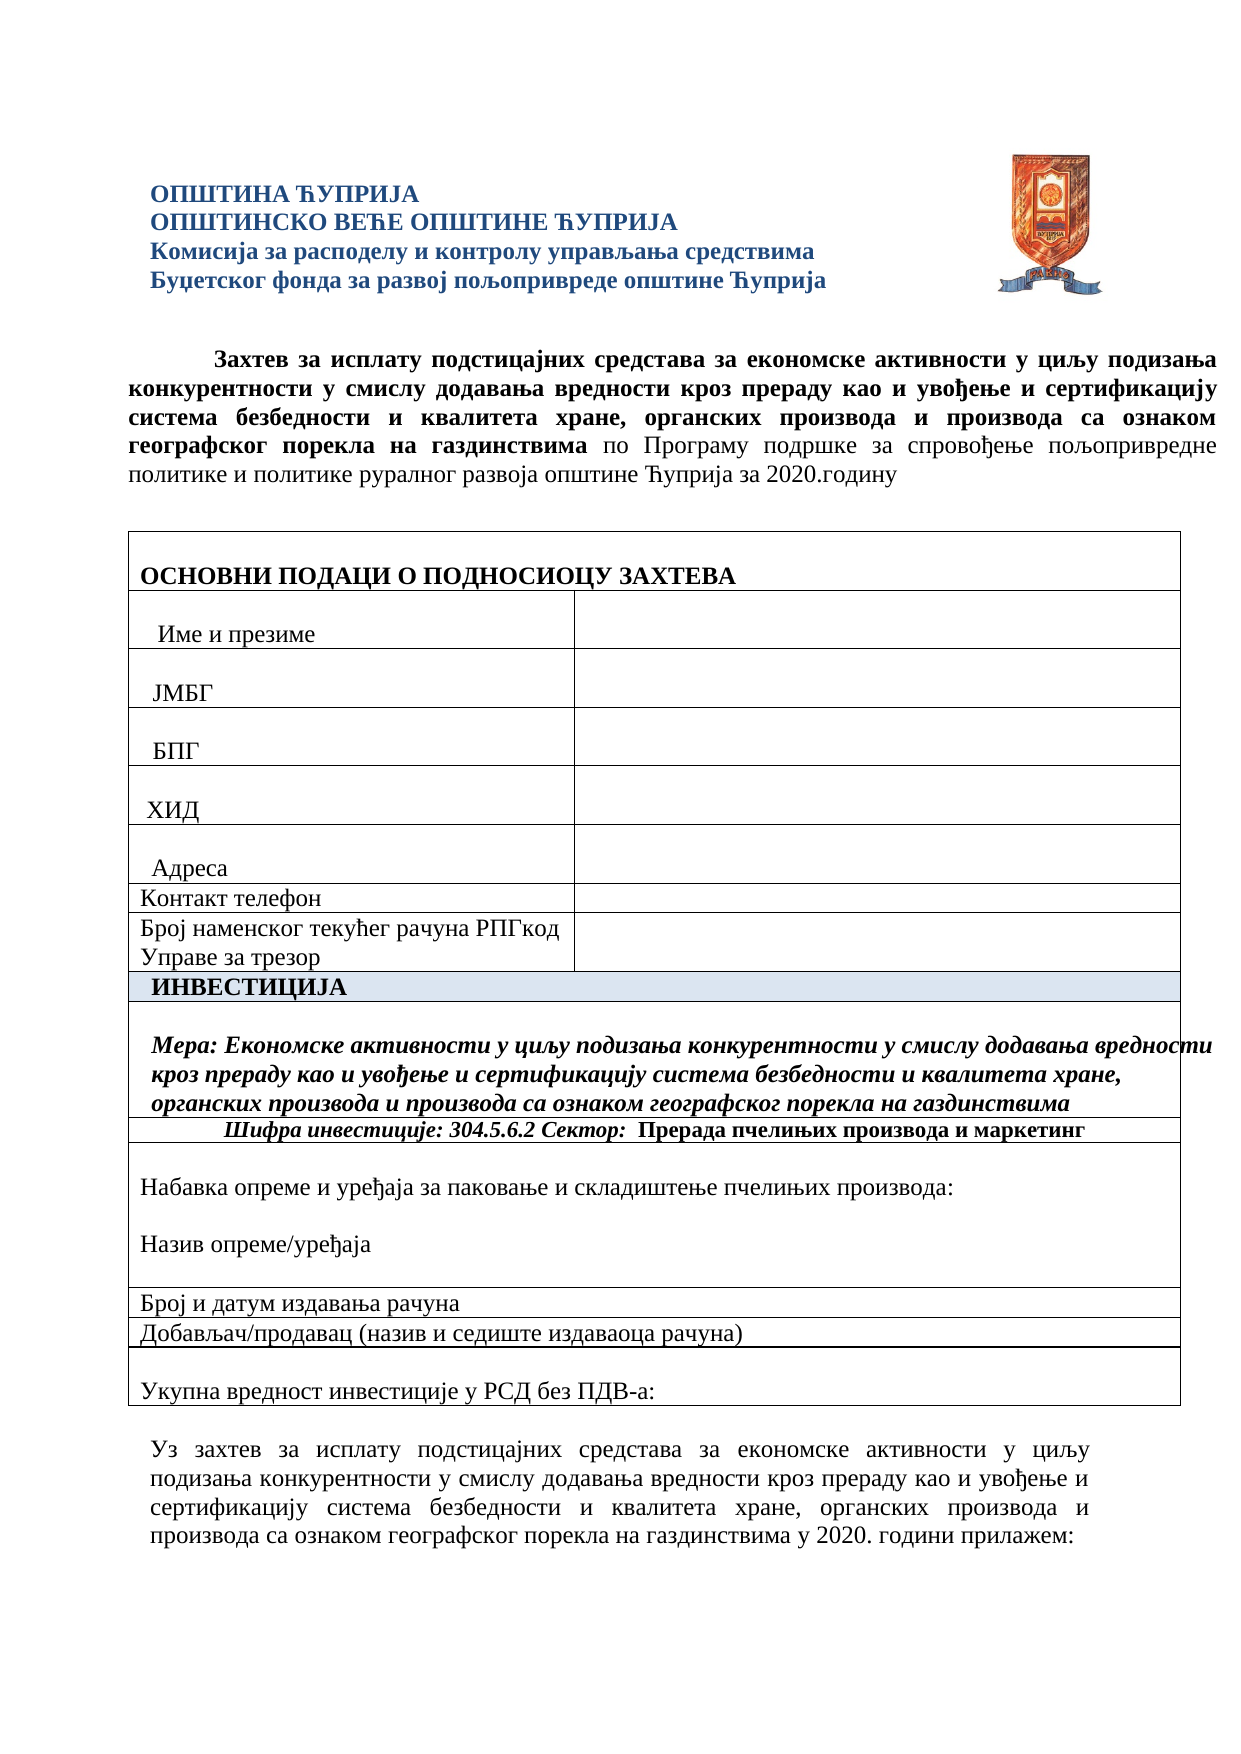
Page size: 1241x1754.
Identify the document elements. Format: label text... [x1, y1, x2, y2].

table_header Захтев за исплату подстицајних средстава за eкономске активности у циљу подизања конкурентности у смислу додавања вредности кроз прераду као и увођење и сертификацију система безбедности и квалитета хране, органских производа и производа са ознаком географског порекла на газдинствима по Програму подршке за спровођење пољопривредне политике и политике руралног развоја општине Ћуприја за 2020.годину [117, 344, 1229, 1406]
text ОПШТИНСКО ВЕЋЕ ОПШТИНЕ ЋУПРИЈА [150, 207, 976, 236]
picture [976, 127, 1114, 314]
text Уз захтев за исплату подстицајних средстава за eкономске активности у циљу подизања конкурентности у смислу додавања вредности кроз прераду као и увођење и сертификацију система безбедности и квалитета хране, органских производа и производа са ознаком географског порекла на газдинствима у 2020. години прилажем: [150, 1434, 1090, 1549]
text Комисија за расподелу и контролу управљања средствима [150, 236, 976, 265]
text Буџетског фонда за развој пољопривреде општине Ћуприја [150, 265, 976, 294]
text ОПШТИНА ЋУПРИЈА [150, 179, 976, 207]
